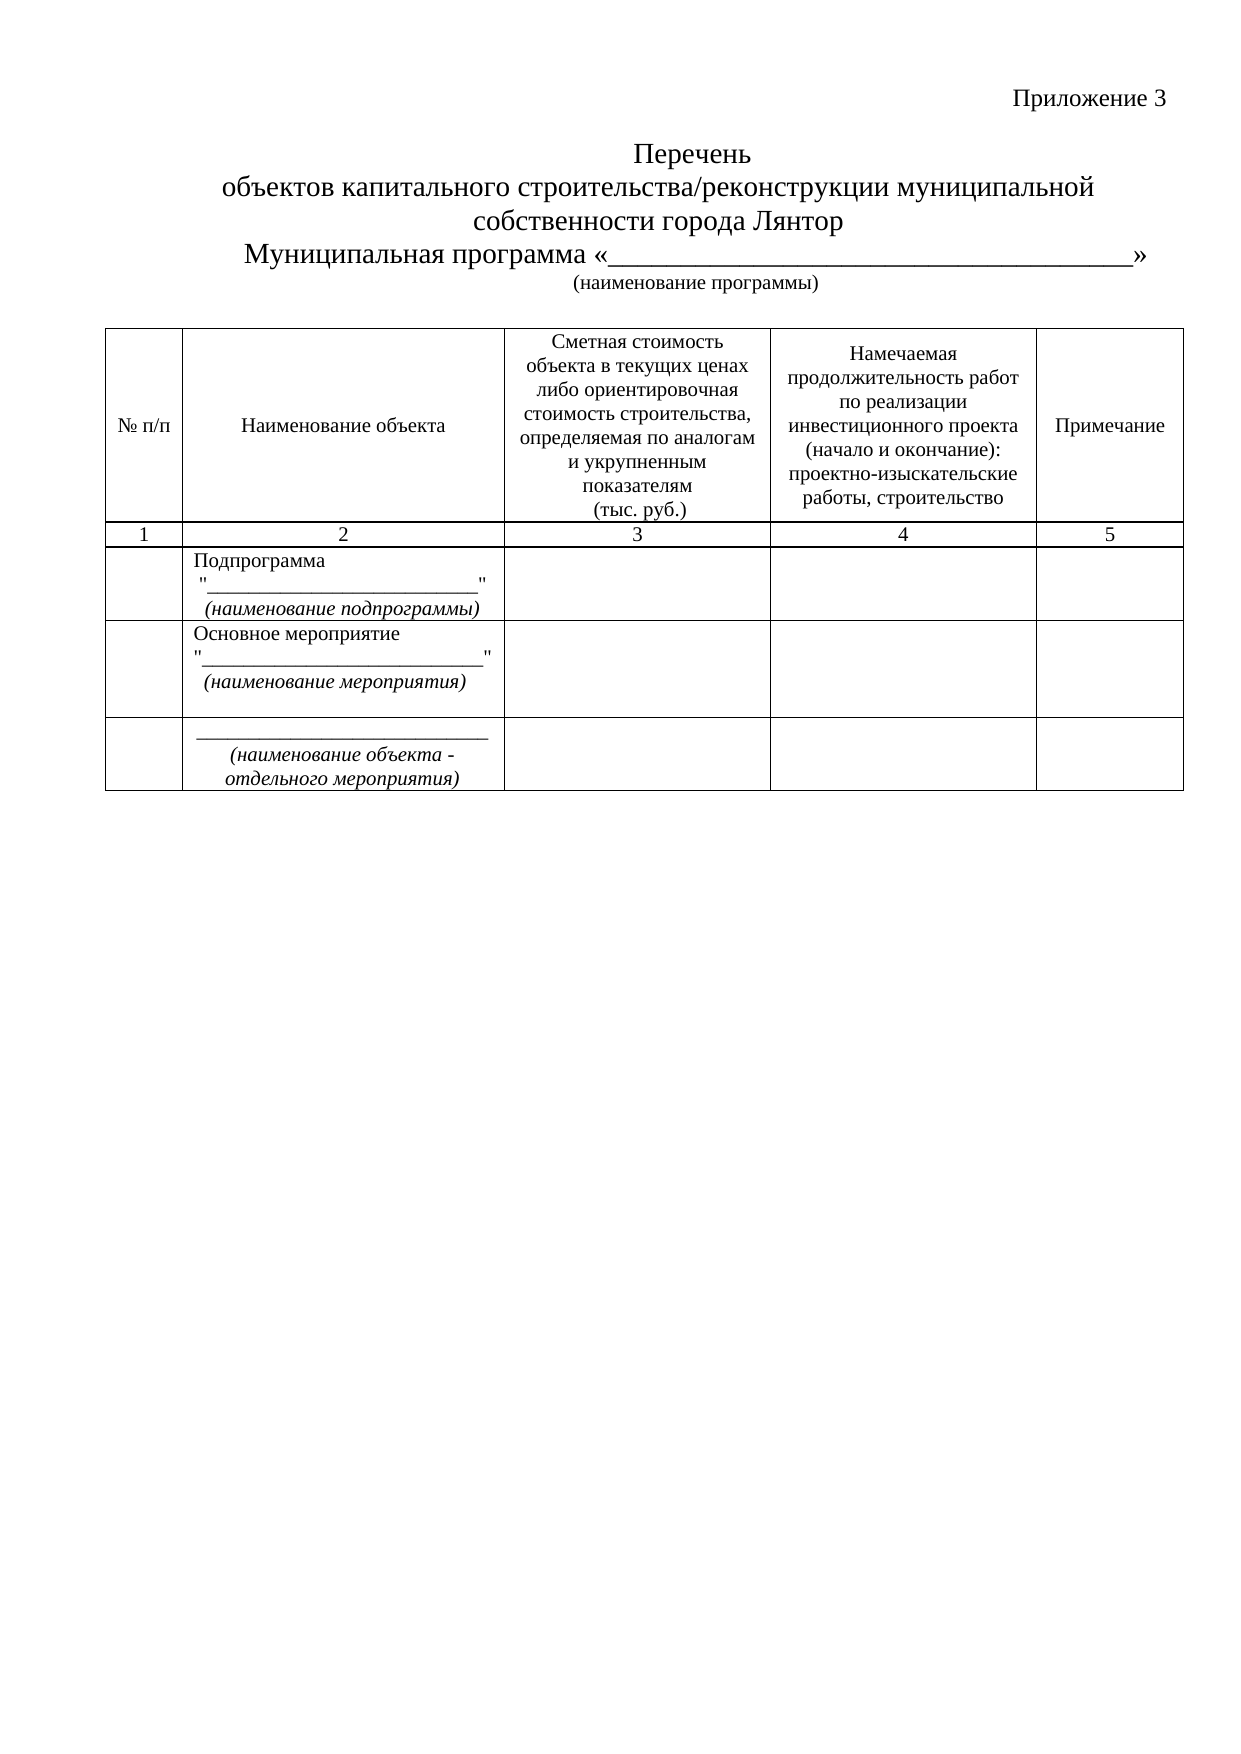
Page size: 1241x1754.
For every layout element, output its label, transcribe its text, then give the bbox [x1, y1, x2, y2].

table_header Сметная стоимость объекта в текущих ценах либо ориентировочная стоимость строительства, определяемая по аналогам и укрупненным показателям (тыс. руб.) [505, 329, 770, 521]
table_cell [1037, 718, 1183, 790]
table_header Примечание [1037, 329, 1183, 521]
table_cell [505, 718, 770, 790]
table_cell Подпрограмма "__________________________" (наименование подпрограммы) [183, 548, 504, 620]
table_cell [771, 718, 1036, 790]
text Перечень объектов капитального строительства/реконструкции муниципальной собственности города Лянтор [150, 136, 1166, 237]
table_cell [106, 621, 182, 717]
table_cell 3 [505, 523, 770, 546]
table_cell [106, 718, 182, 790]
table_cell 5 [1037, 523, 1183, 546]
text Муниципальная программа «____________________________________» [150, 237, 1166, 270]
table_cell [1037, 621, 1183, 717]
table_cell [505, 621, 770, 717]
table_cell [1037, 548, 1183, 620]
table_cell ____________________________ (наименование объекта - отдельного мероприятия) [183, 718, 504, 790]
table_cell 1 [106, 523, 182, 546]
table_cell [771, 548, 1036, 620]
table_header № п/п [106, 329, 182, 521]
text (наименование программы) [150, 270, 1166, 294]
table_cell Основное мероприятие "___________________________" (наименование мероприятия) [183, 621, 504, 717]
table_cell 2 [183, 523, 504, 546]
table_cell [505, 548, 770, 620]
table_header Наименование объекта [183, 329, 504, 521]
table_header Намечаемая продолжительность работ по реализации инвестиционного проекта (начало и окончание): проектно-изыскательские работы, строительство [771, 329, 1036, 521]
table_cell 4 [771, 523, 1036, 546]
text Приложение 3 [150, 83, 1166, 112]
table_cell [106, 548, 182, 620]
table_cell [771, 621, 1036, 717]
